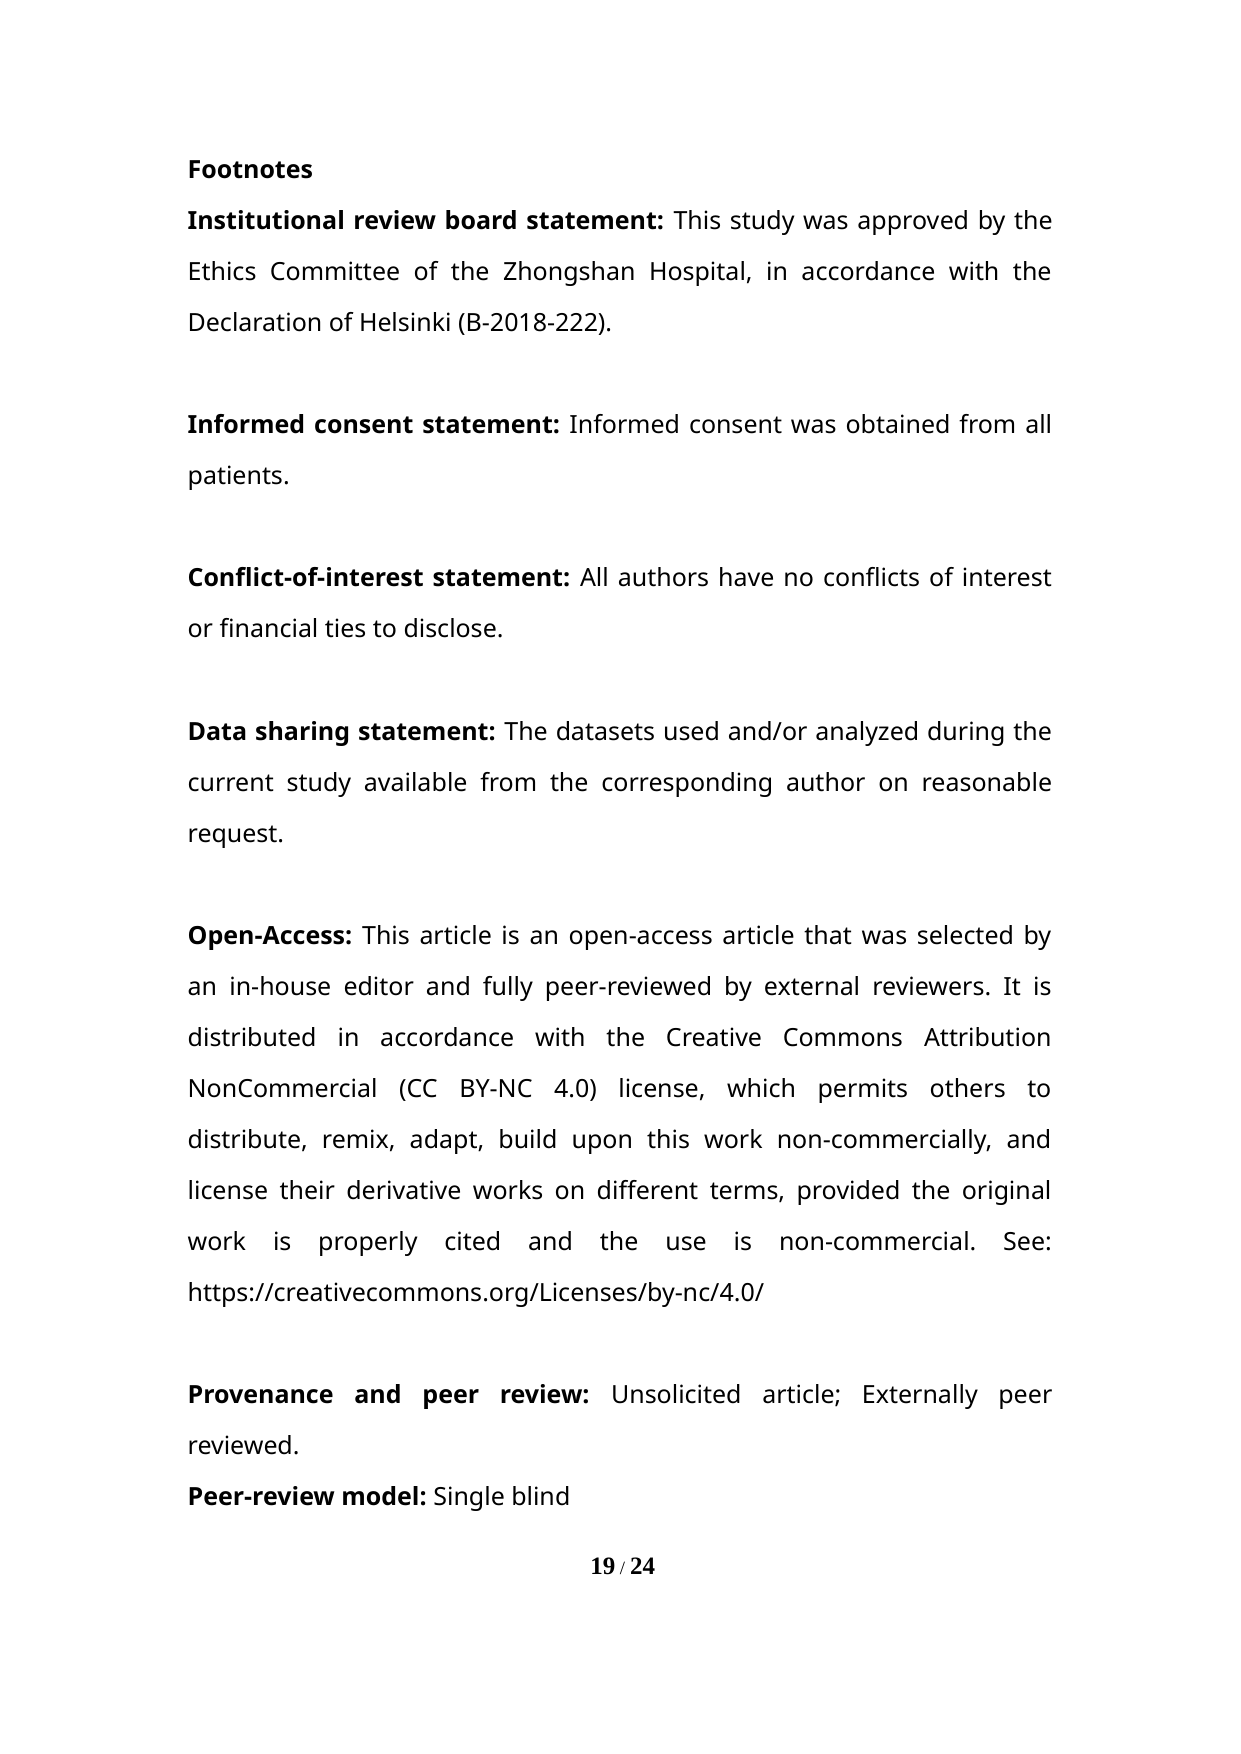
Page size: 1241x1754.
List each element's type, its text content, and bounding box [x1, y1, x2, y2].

text Provenance and peer review: Unsolicited article; Externally peer reviewed. [187, 1377, 1053, 1462]
text Conflict-of-interest statement: All authors have no conflicts of interest or financial ties to disclose. [187, 560, 1053, 645]
text Peer-review model: Single blind [187, 1479, 1053, 1513]
text Footnotes [187, 152, 1053, 186]
text Data sharing statement: The datasets used and/or analyzed during the current study available from the corresponding author on reasonable request. [187, 713, 1053, 849]
text Institutional review board statement: This study was approved by the Ethics Committee of the Zhongshan Hospital, in accordance with the Declaration of Helsinki (B-2018-222). [187, 203, 1053, 339]
text Open-Access: This article is an open-access article that was selected by an in-house editor and fully peer-reviewed by external reviewers. It is distributed in accordance with the Creative Commons Attribution NonCommercial (CC BY-NC 4.0) license, which permits others to distribute, remix, adapt, build upon this work non-commercially, and license their derivative works on different terms, provided the original work is properly cited and the use is non-commercial. See: https://creativecommons.org/Licenses/by-nc/4.0/ [187, 917, 1053, 1309]
text Informed consent statement: Informed consent was obtained from all patients. [187, 407, 1053, 492]
